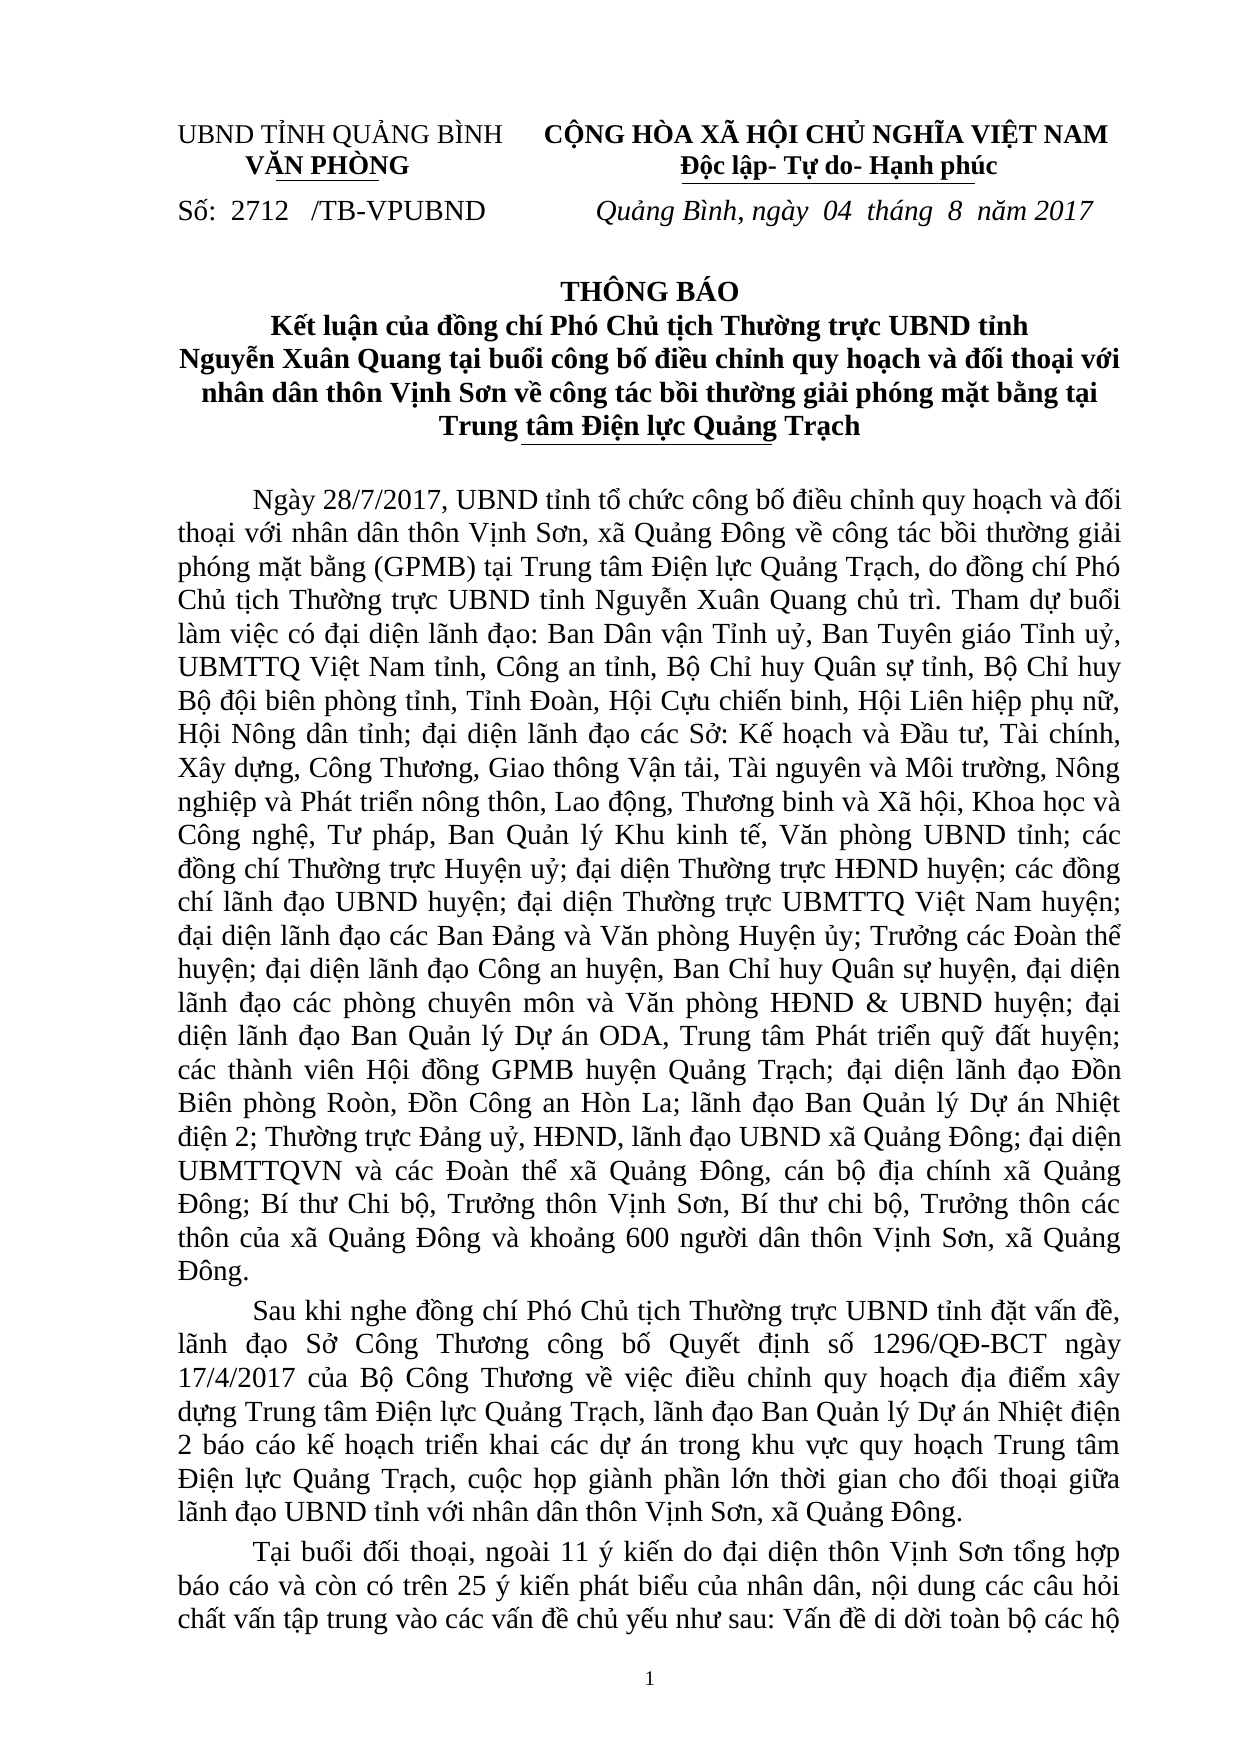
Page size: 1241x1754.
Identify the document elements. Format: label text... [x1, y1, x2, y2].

text THÔNG BÁO [177, 274, 1122, 308]
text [177, 1534, 1122, 1635]
text Số: 2712 /TB-VPUBND Quảng Bình, ngày 04 tháng 8 năm 2017 [177, 193, 1122, 226]
text VĂN PHÒNG Độc lập- Tự do- Hạnh phúc [177, 149, 1122, 180]
text Nguyễn Xuân Quang tại buổi công bố điều chỉnh quy hoạch và đối thoại với nhân dân thôn Vịnh Sơn về công tác bồi thường giải phóng mặt bằng tại Trung tâm Điện lực Quảng Trạch [177, 341, 1122, 442]
text Sau khi nghe đồng chí Phó Chủ tịch Thường trực UBND tỉnh đặt vấn đề, lãnh đạo Sở Công Thương công bố Quyết định số 1296/QĐ-BCT ngày 17/4/2017 của Bộ Công Thương về việc điều chỉnh quy hoạch địa điểm xây dựng Trung tâm Điện lực Quảng Trạch, lãnh đạo Ban Quản lý Dự án Nhiệt điện 2 báo cáo kế hoạch triển khai các dự án trong khu vực quy hoạch Trung tâm Điện lực Quảng Trạch, cuộc họp giành phần lớn thời gian cho đối thoại giữa lãnh đạo UBND tỉnh với nhân dân thôn Vịnh Sơn, xã Quảng Đông. [177, 1293, 1122, 1528]
text Kết luận của đồng chí Phó Chủ tịch Thường trực UBND tỉnh [177, 308, 1122, 341]
text UBND TỈNH QUẢNG BÌNH CỘNG HÒA XÃ HỘI CHỦ NGHĨA VIỆT [177, 118, 1122, 149]
text Ngày 28/7/2017, UBND tỉnh tổ chức công bố điều chỉnh quy hoạch và đối thoại với nhân dân thôn Vịnh Sơn, xã Quảng Đông về công tác bồi thường giải phóng mặt bằng (GPMB) tại Trung tâm Điện lực Quảng Trạch, do đồng chí Phó Chủ tịch Thường trực UBND tỉnh Nguyễn Xuân Quang chủ trì. Tham dự buổi làm việc có đại diện lãnh đạo: Ban Dân vận Tỉnh uỷ, Ban Tuyên giáo Tỉnh uỷ, UBMTTQ Việt Nam tỉnh, Công an tỉnh, Bộ Chỉ huy Quân sự tỉnh, Bộ Chỉ huy Bộ đội biên phòng tỉnh, Tỉnh Đoàn, Hội Cựu chiến binh, Hội Liên hiệp phụ nữ, Hội Nông dân tỉnh; đại diện lãnh đạo các Sở: Kế hoạch và Đầu tư, Tài chính, Xây dựng, Công Thương, Giao thông Vận tải, Tài nguyên và Môi trường, Nông nghiệp và Phát triển nông thôn, Lao động, Thương binh và Xã hội, Khoa học và Công nghệ, Tư pháp, Ban Quản lý Khu kinh tế, Văn phòng UBND tỉnh; các đồng chí Thường trực Huyện uỷ; đại diện Thường trực HĐND huyện; các đồng chí lãnh đạo UBND huyện; đại diện Thường trực UBMTTQ Việt Nam huyện; đại diện lãnh đạo các Ban Đảng và Văn phòng Huyện ủy; Trưởng các Đoàn thể huyện; đại diện lãnh đạo Công an huyện, Ban Chỉ huy Quân sự huyện, đại diện lãnh đạo các phòng chuyên môn và Văn phòng HĐND & UBND huyện; đại diện lãnh đạo Ban Quản lý Dự án ODA, Trung tâm Phát triển quỹ đất huyện; các thành viên Hội đồng GPMB huyện Quảng Trạch; đại diện lãnh đạo Đồn Biên phòng Roòn, Đồn Công an Hòn La; lãnh đạo Ban Quản lý Dự án Nhiệt điện 2; Thường trực Đảng uỷ, HĐND, lãnh đạo UBND xã Quảng Đông; đại diện UBMTTQVN và các Đoàn thể xã Quảng Đông, cán bộ địa chính xã Quảng Đông; Bí thư Chi bộ, Trưởng thôn Vịnh Sơn, Bí thư chi bộ, Trưởng thôn các thôn của xã Quảng Đông và khoảng 600 người dân thôn Vịnh Sơn, xã Quảng Đông. [177, 482, 1122, 650]
